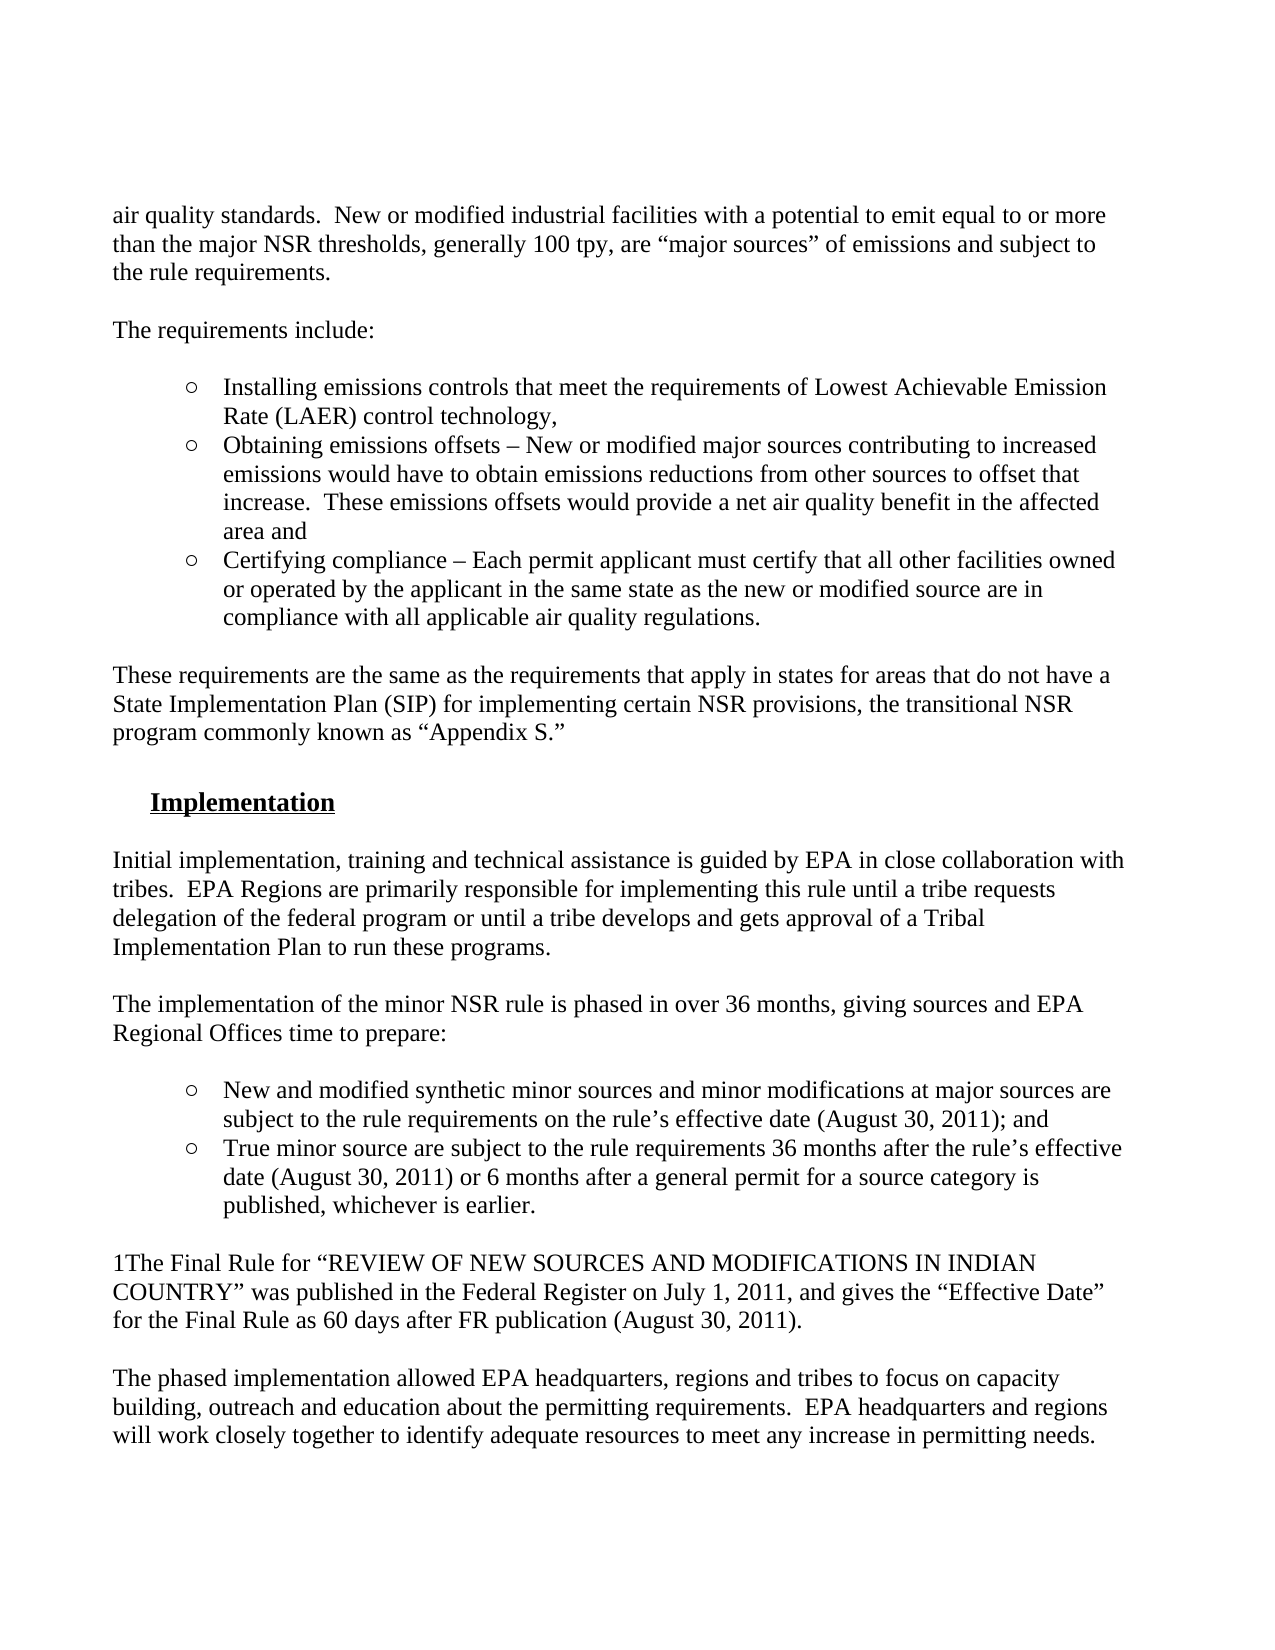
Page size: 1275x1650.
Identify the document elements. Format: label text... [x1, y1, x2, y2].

text The implementation of the minor NSR rule is phased in over 36 months, giving sources and EPA Regional Offices time to prepare: [112, 989, 1125, 1047]
text ○ New and modified synthetic minor sources and minor modifications at major sources are subject to the rule requirements on the rule’s effective date (August 30, 2011); and [184, 1076, 1125, 1133]
text Initial implementation, training and technical assistance is guided by EPA in close collaboration with tribes. EPA Regions are primarily responsible for implementing this rule until a tribe requests delegation of the federal program or until a tribe develops and gets approval of a Tribal Implementation Plan to run these programs. [112, 846, 1125, 961]
text ○ Certifying compliance – Each permit applicant must certify that all other facilities owned or operated by the applicant in the same state as the new or modified source are in compliance with all applicable air quality regulations. [184, 545, 1125, 631]
text ○ True minor source are subject to the rule requirements 36 months after the rule’s effective date (August 30, 2011) or 6 months after a general permit for a source category is published, whichever is earlier. [184, 1133, 1125, 1219]
text The Final Rule for “REVIEW OF NEW SOURCES AND MODIFICATIONS IN INDIAN COUNTRY” was published in the Federal Register on July 1, 2011, and gives the “Effective Date” for the Final Rule as 60 days after FR publication (August 30, 2011). [112, 1248, 1125, 1334]
subtitle Implementation [150, 786, 1125, 817]
text ○ Obtaining emissions offsets – New or modified major sources contributing to increased emissions would have to obtain emissions reductions from other sources to offset that increase. These emissions offsets would provide a net air quality benefit in the affected area and [184, 430, 1125, 545]
text ○ Installing emissions controls that meet the requirements of Lowest Achievable Emission Rate (LAER) control technology, [184, 372, 1125, 430]
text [112, 200, 1125, 286]
text The requirements include: [112, 315, 1125, 344]
text The phased implementation allowed EPA headquarters, regions and tribes to focus on capacity building, outreach and education about the permitting requirements. EPA headquarters and regions will work closely together to identify adequate resources to meet any increase in permitting needs. [112, 1363, 1125, 1449]
text These requirements are the same as the requirements that apply in states for areas that do not have a State Implementation Plan (SIP) for implementing certain NSR provisions, the transitional NSR program commonly known as “Appendix S.” [112, 660, 1125, 746]
